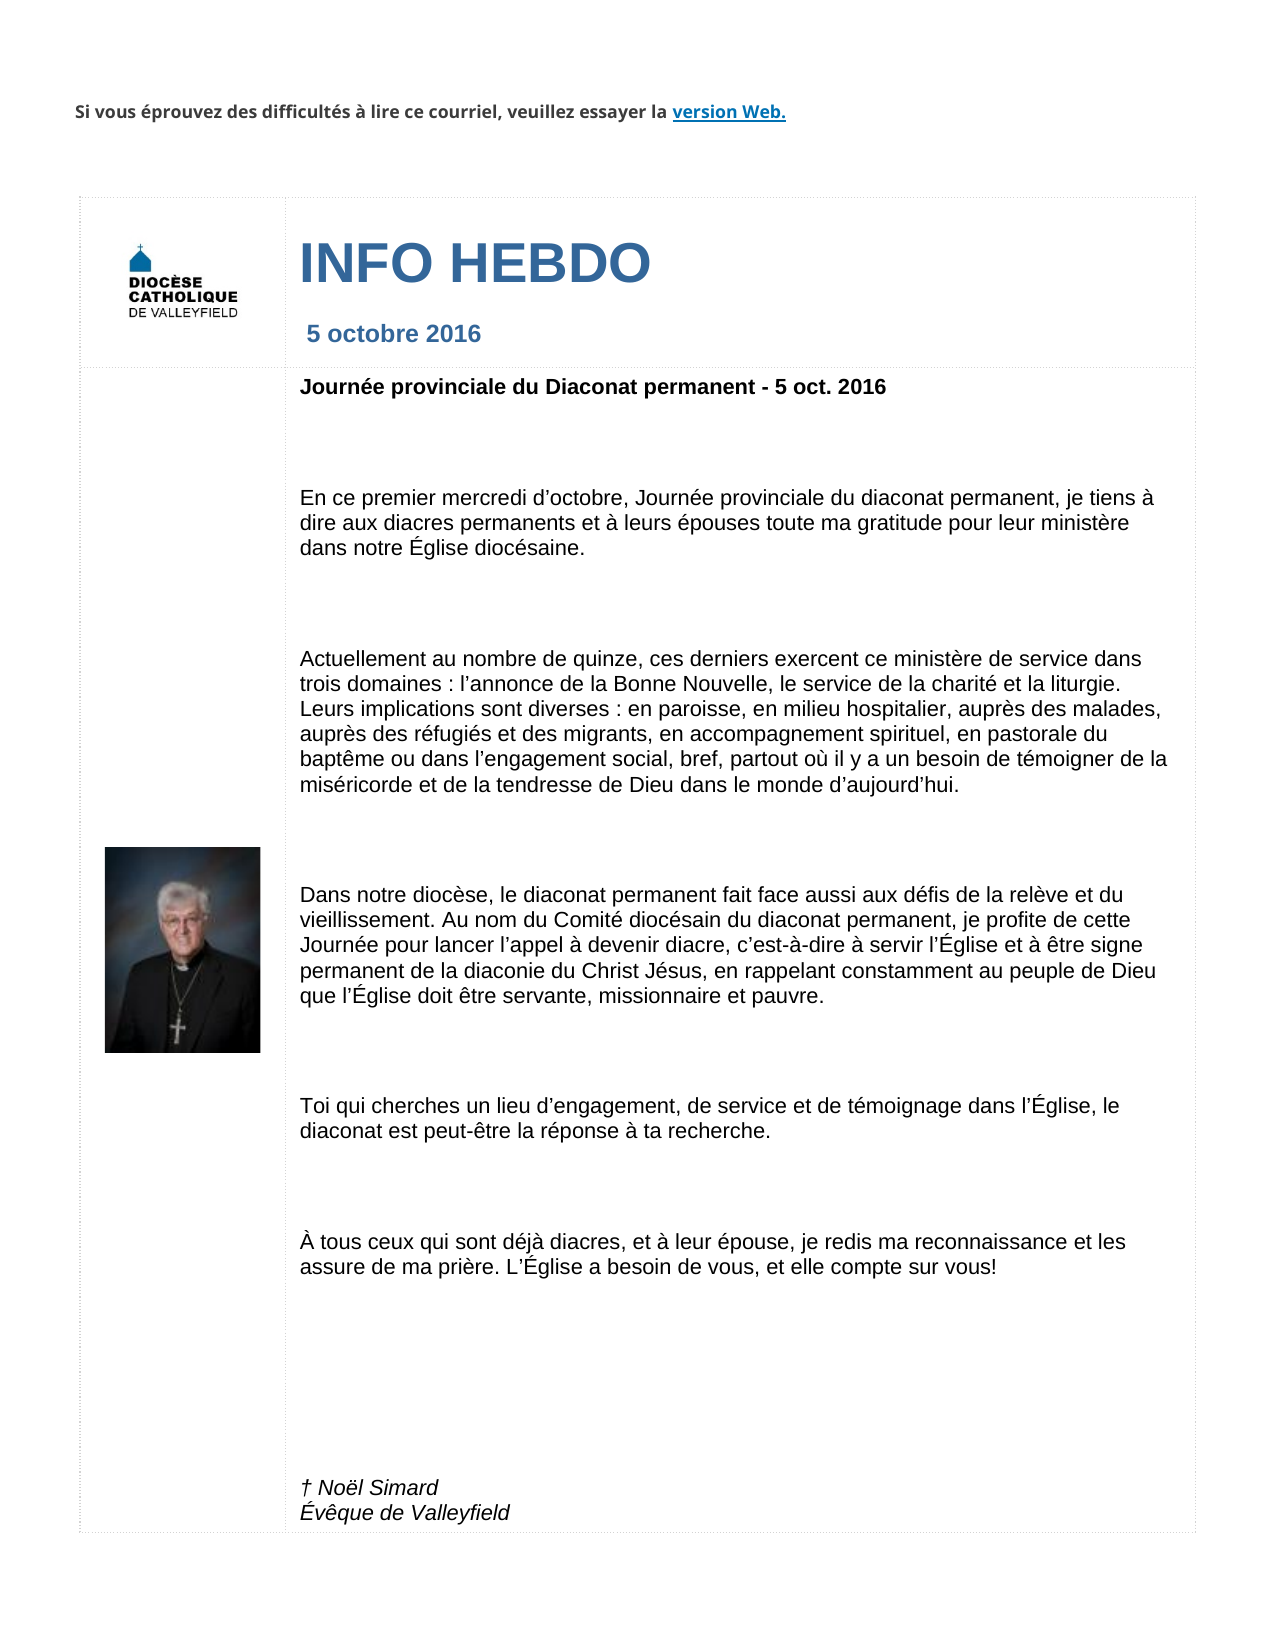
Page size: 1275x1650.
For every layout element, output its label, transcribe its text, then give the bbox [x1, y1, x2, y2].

table_cell Journée provinciale du Diaconat permanent - 5 oct. 2016 En ce premier mercredi d’octobre, Journée provinciale du diaconat permanent, je tiens à dire aux diacres permanents et à leurs épouses toute ma gratitude pour leur ministère dans notre Église diocésaine. Actuellement au nombre de quinze, ces derniers exercent ce ministère de service dans trois domaines : l’annonce de la Bonne Nouvelle, le service de la charité et la liturgie. Leurs implications sont diverses : en paroisse, en milieu hospitalier, auprès des malades, auprès des réfugiés et des migrants, en accompagnement spirituel, en pastorale du baptême ou dans l’engagement social, bref, partout où il y a un besoin de témoigner de la miséricorde et de la tendresse de Dieu dans le monde d’aujourd’hui. Dans notre diocèse, le diaconat permanent fait face aussi aux défis de la relève et du vieillissement. Au nom du Comité diocésain du diaconat permanent, je profite de cette Journée pour lancer l’appel à devenir diacre, c’est-à-dire à servir l’Église et à être signe permanent de la diaconie du Christ Jésus, en rappelant constamment au peuple de Dieu que l’Église doit être servante, missionnaire et pauvre. Toi qui cherches un lieu d’engagement, de service et de témoignage dans l’Église, le diaconat est peut-être la réponse à ta recherche. À tous ceux qui sont déjà diacres, et à leur épouse, je redis ma reconnaissance et les assure de ma prière. L’Église a besoin de vous, et elle compte sur vous! † Noël Simard Évêque de Valleyfield [285, 366, 1195, 1532]
table_cell [80, 366, 285, 1532]
table_header [80, 196, 285, 366]
text Si vous éprouvez des difficultés à lire ce courriel, veuillez essayer la version Web. [75, 100, 1200, 124]
picture [120, 220, 245, 344]
table_header INFO HEBDO 5 octobre 2016 [285, 196, 1195, 366]
picture [104, 847, 261, 1053]
